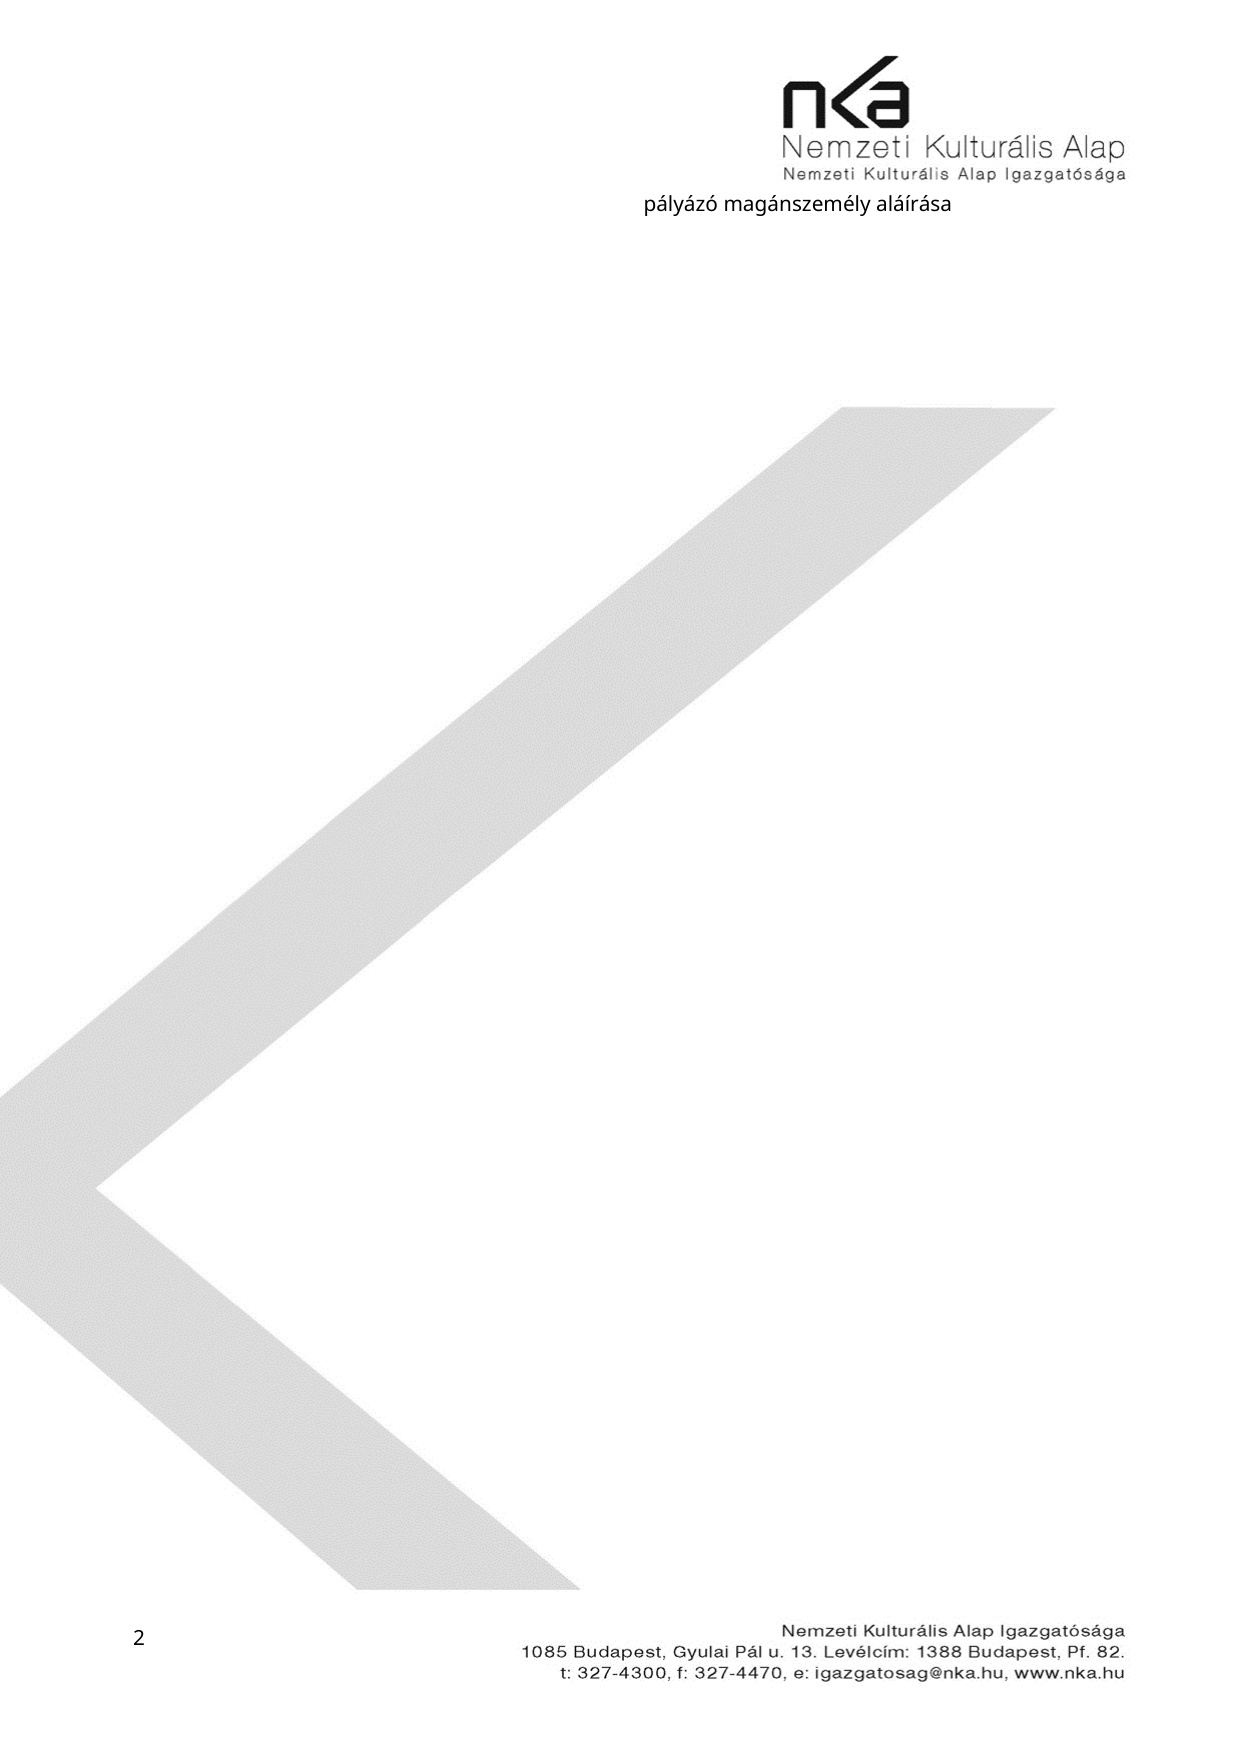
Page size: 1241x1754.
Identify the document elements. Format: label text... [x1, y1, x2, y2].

picture [0, 0, 1227, 1754]
text pályázó magánszemély aláírása [118, 189, 1092, 218]
